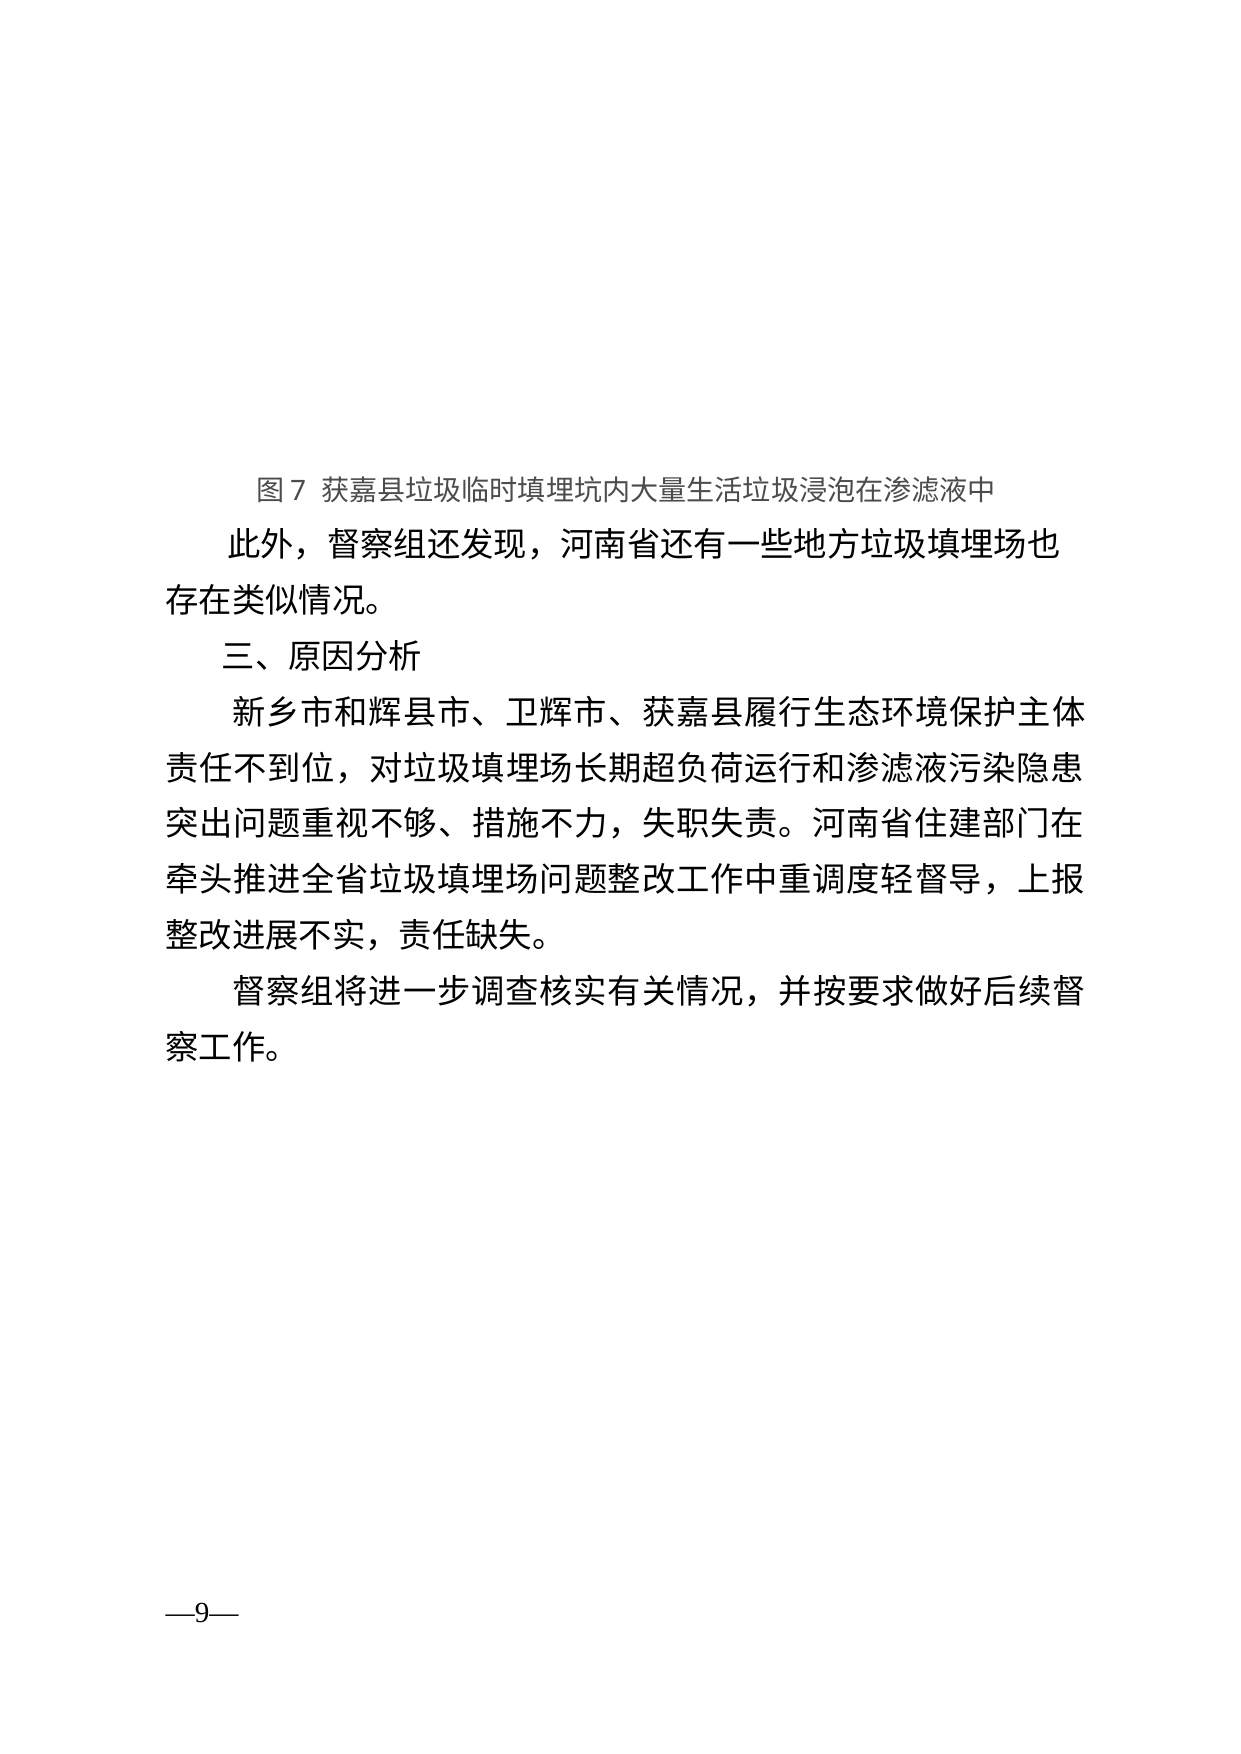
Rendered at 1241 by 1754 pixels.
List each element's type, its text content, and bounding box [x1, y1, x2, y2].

text 督察组将进一步调查核实有关情况，并按要求做好后续督察工作。 [165, 959, 1087, 1070]
text 三、原因分析 [165, 624, 1087, 679]
text 图7 获嘉县垃圾临时填埋坑内大量生活垃圾浸泡在渗滤液中 [165, 456, 1087, 512]
text 新乡市和辉县市、卫辉市、获嘉县履行生态环境保护主体责任不到位，对垃圾填埋场长期超负荷运行和渗滤液污染隐患突出问题重视不够、措施不力，失职失责。河南省住建部门在牵头推进全省垃圾填埋场问题整改工作中重调度轻督导，上报整改进展不实，责任缺失。 [165, 679, 1087, 959]
text 此外，督察组还发现，河南省还有一些地方垃圾填埋场也存在类似情况。 [165, 512, 1087, 624]
